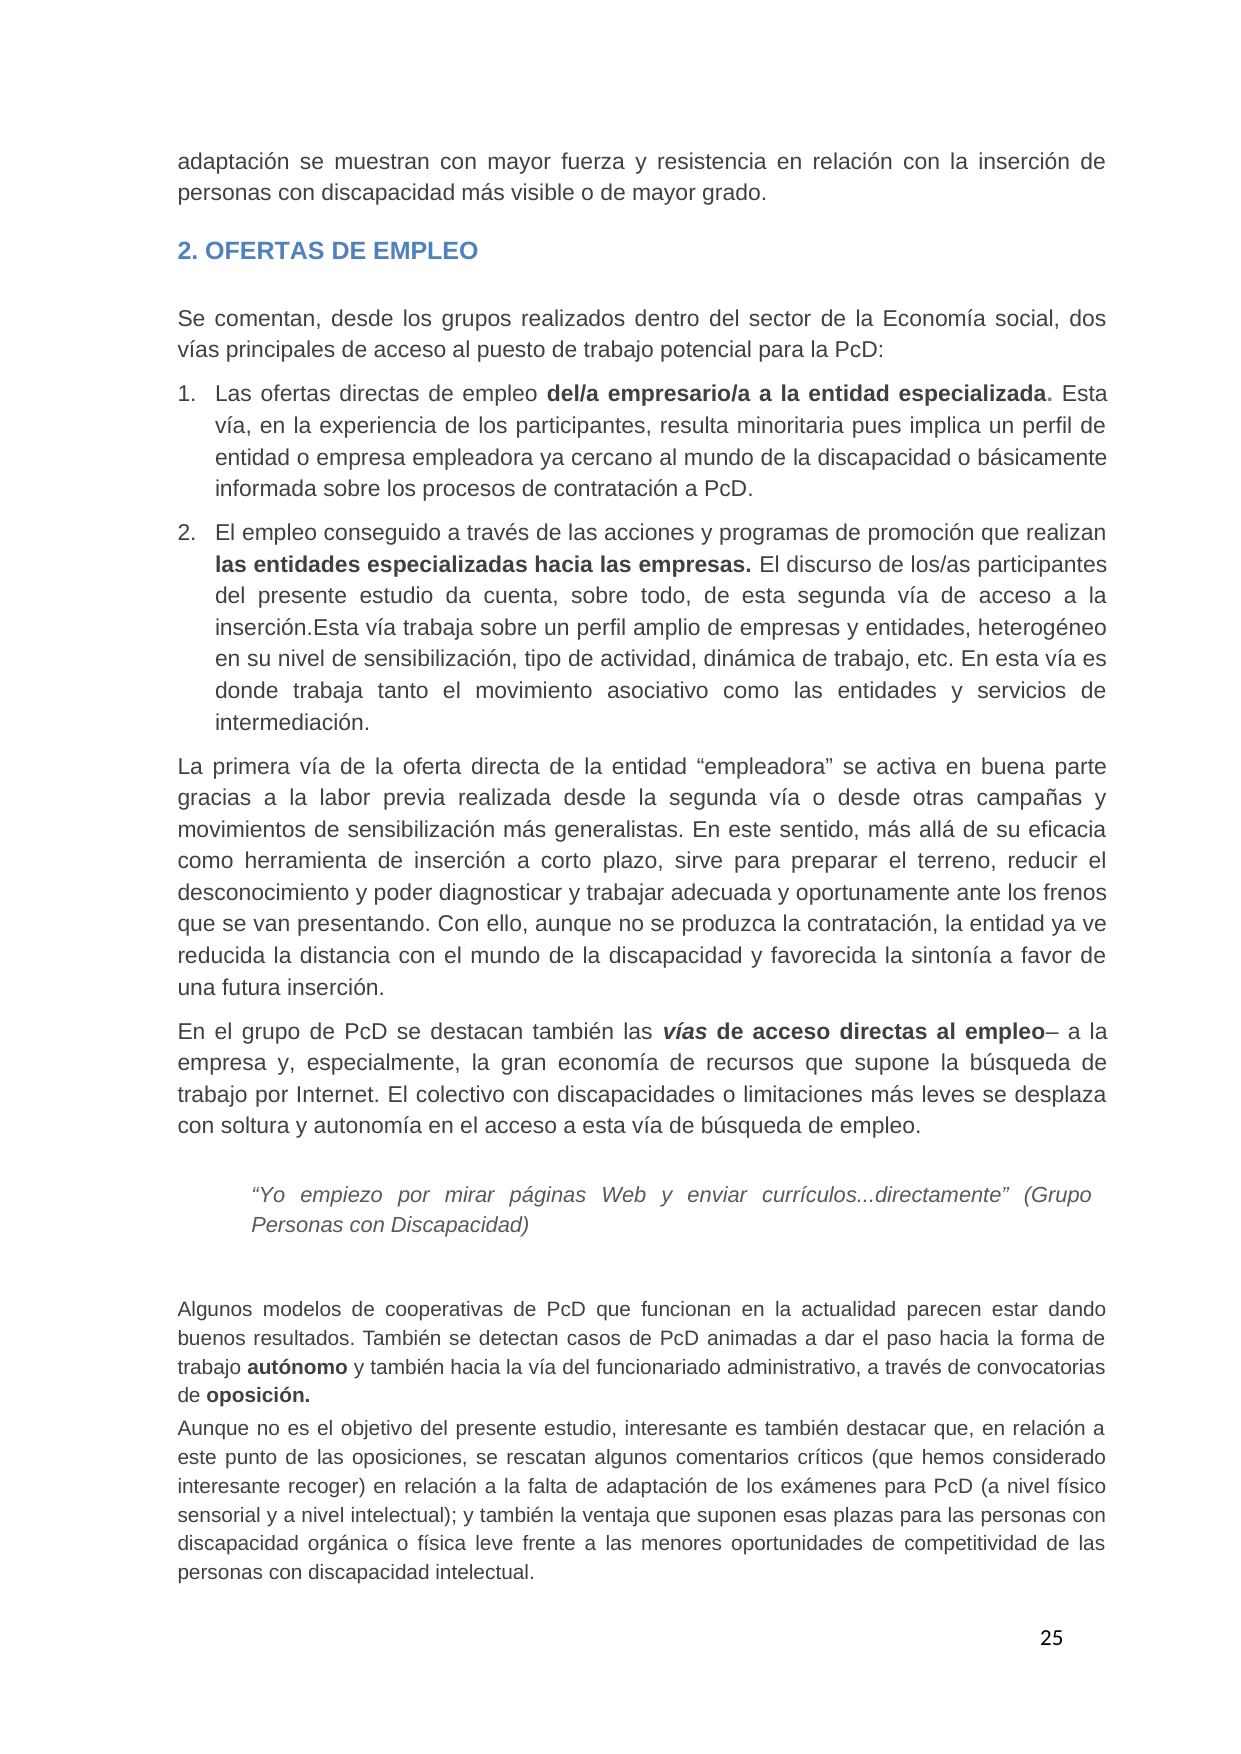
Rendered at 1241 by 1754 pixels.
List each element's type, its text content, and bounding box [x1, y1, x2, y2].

text “Yo empiezo por mirar páginas Web y enviar currículos...directamente” (Grupo Personas con Discapacidad) [251, 1181, 1093, 1237]
text Aunque no es el objetivo del presente estudio, interesante es también destacar que, en relación a este punto de las oposiciones, se rescatan algunos comentarios críticos (que hemos considerado interesante recoger) en relación a la falta de adaptación de los exámenes para PcD (a nivel físico sensorial y a nivel intelectual); y también la ventaja que suponen esas plazas para las personas con discapacidad orgánica o física leve frente a las menores oportunidades de competitividad de las personas con discapacidad intelectual. [177, 1416, 1107, 1584]
list Las ofertas directas de empleo del/a empresario/a a la entidad especializada. Esta vía, en la experiencia de los participantes, resulta minoritaria pues implica un perfil de entidad o empresa empleadora ya cercano al mundo de la discapacidad o básicamente informada sobre los procesos de contratación a PcD. [177, 380, 1107, 501]
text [177, 148, 1107, 206]
subtitle 2. OFERTAS DE EMPLEO [177, 236, 1063, 264]
text Se comentan, desde los grupos realizados dentro del sector de la Economía social, dos vías principales de acceso al puesto de trabajo potencial para la PcD: [177, 305, 1107, 363]
text Algunos modelos de cooperativas de PcD que funcionan en la actualidad parecen estar dando buenos resultados. También se detectan casos de PcD animadas a dar el paso hacia la forma de trabajo autónomo y también hacia la vía del funcionariado administrativo, a través de convocatorias de oposición. [177, 1297, 1107, 1407]
text La primera vía de la oferta directa de la entidad “empleadora” se activa en buena parte gracias a la labor previa realizada desde la segunda vía o desde otras campañas y movimientos de sensibilización más generalistas. En este sentido, más allá de su eficacia como herramienta de inserción a corto plazo, sirve para preparar el terreno, reducir el desconocimiento y poder diagnosticar y trabajar adecuada y oportunamente ante los frenos que se van presentando. Con ello, aunque no se produzca la contratación, la entidad ya ve reducida la distancia con el mundo de la discapacidad y favorecida la sintonía a favor de una futura inserción. [177, 753, 1107, 1000]
list El empleo conseguido a través de las acciones y programas de promoción que realizan las entidades especializadas hacia las empresas. El discurso de los/as participantes del presente estudio da cuenta, sobre todo, de esta segunda vía de acceso a la inserción.Esta vía trabaja sobre un perfil amplio de empresas y entidades, heterogéneo en su nivel de sensibilización, tipo de actividad, dinámica de trabajo, etc. En esta vía es donde trabaja tanto el movimiento asociativo como las entidades y servicios de intermediación. [177, 519, 1107, 735]
text En el grupo de PcD se destacan también las vías de acceso directas al empleo– a la empresa y, especialmente, la gran economía de recursos que supone la búsqueda de trabajo por Internet. El colectivo con discapacidades o limitaciones más leves se desplaza con soltura y autonomía en el acceso a esta vía de búsqueda de empleo. [177, 1018, 1107, 1139]
